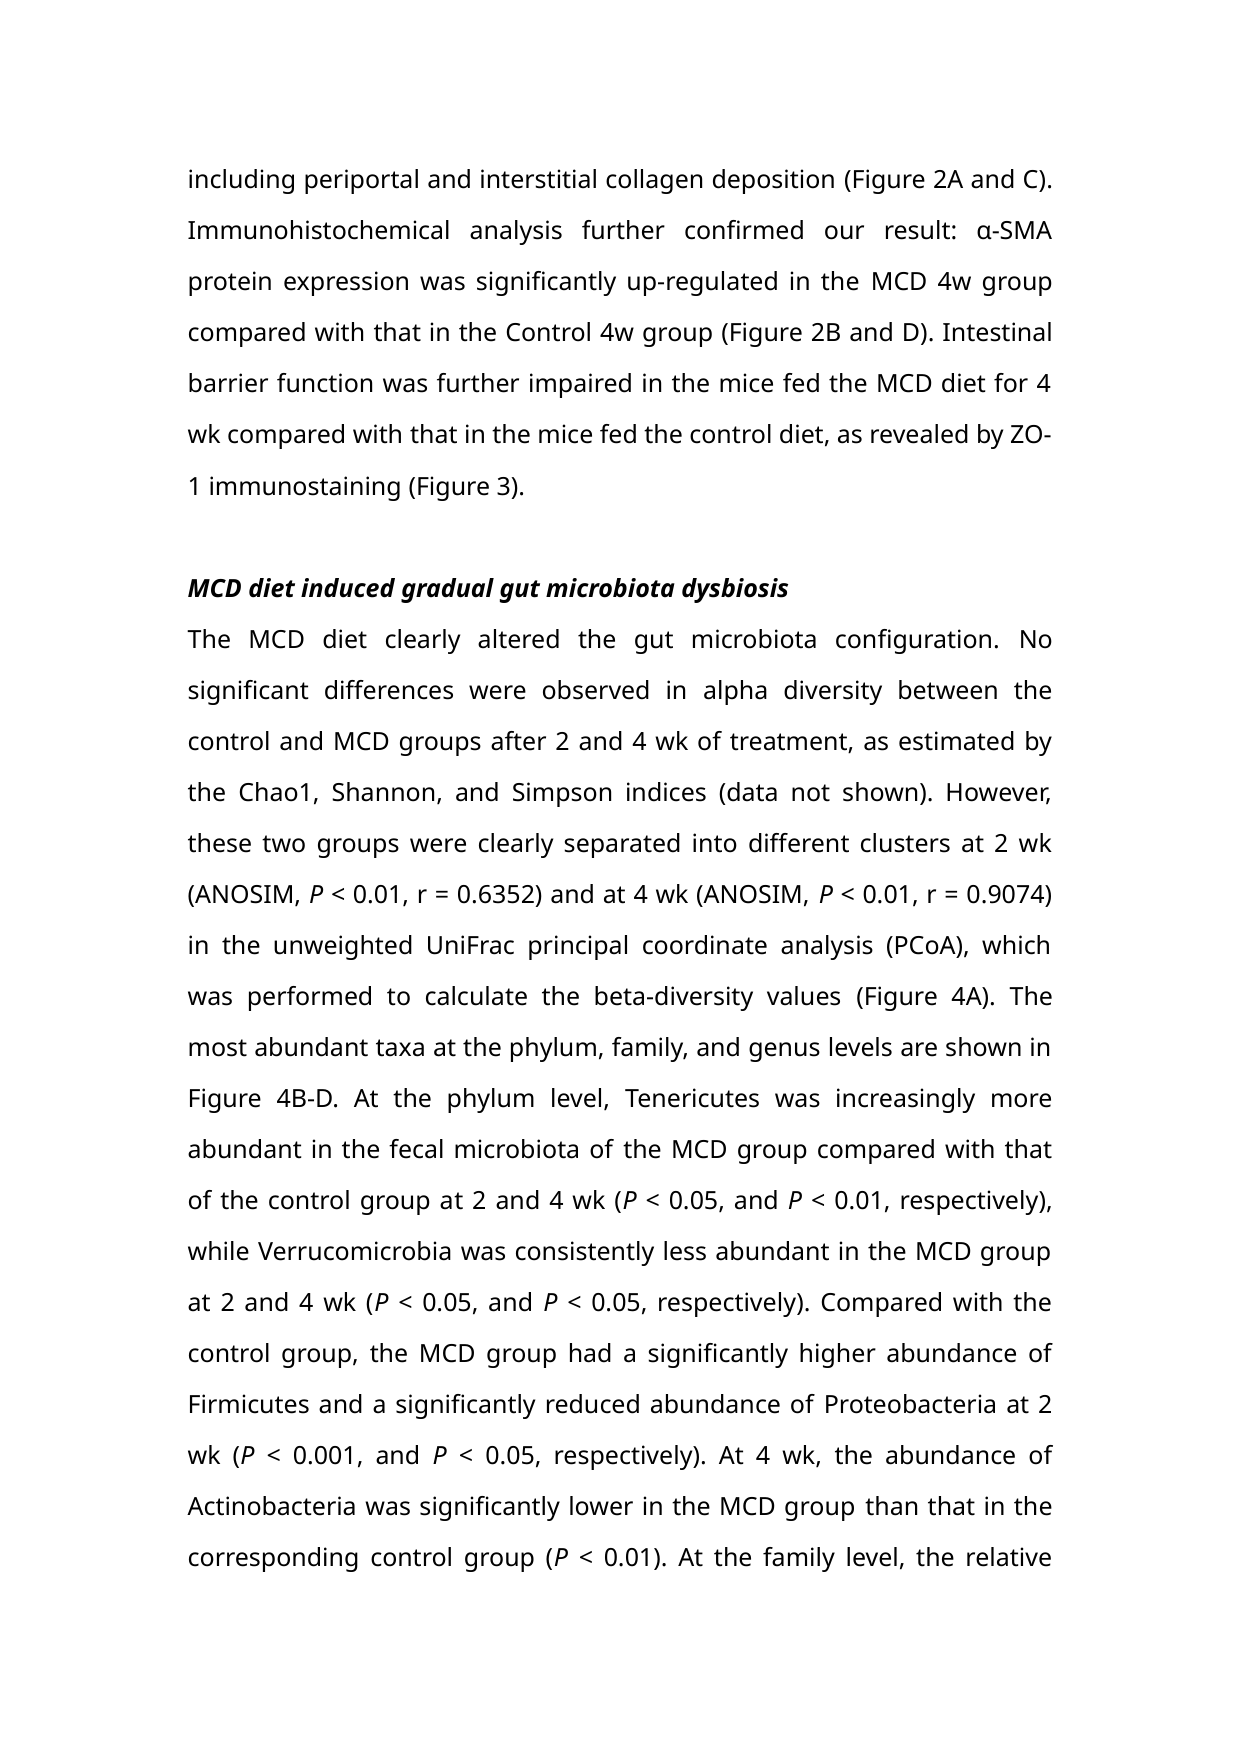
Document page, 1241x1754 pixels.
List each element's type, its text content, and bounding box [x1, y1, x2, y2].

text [187, 162, 1053, 502]
text MCD diet induced gradual gut microbiota dysbiosis [187, 570, 1053, 604]
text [187, 621, 1053, 1574]
